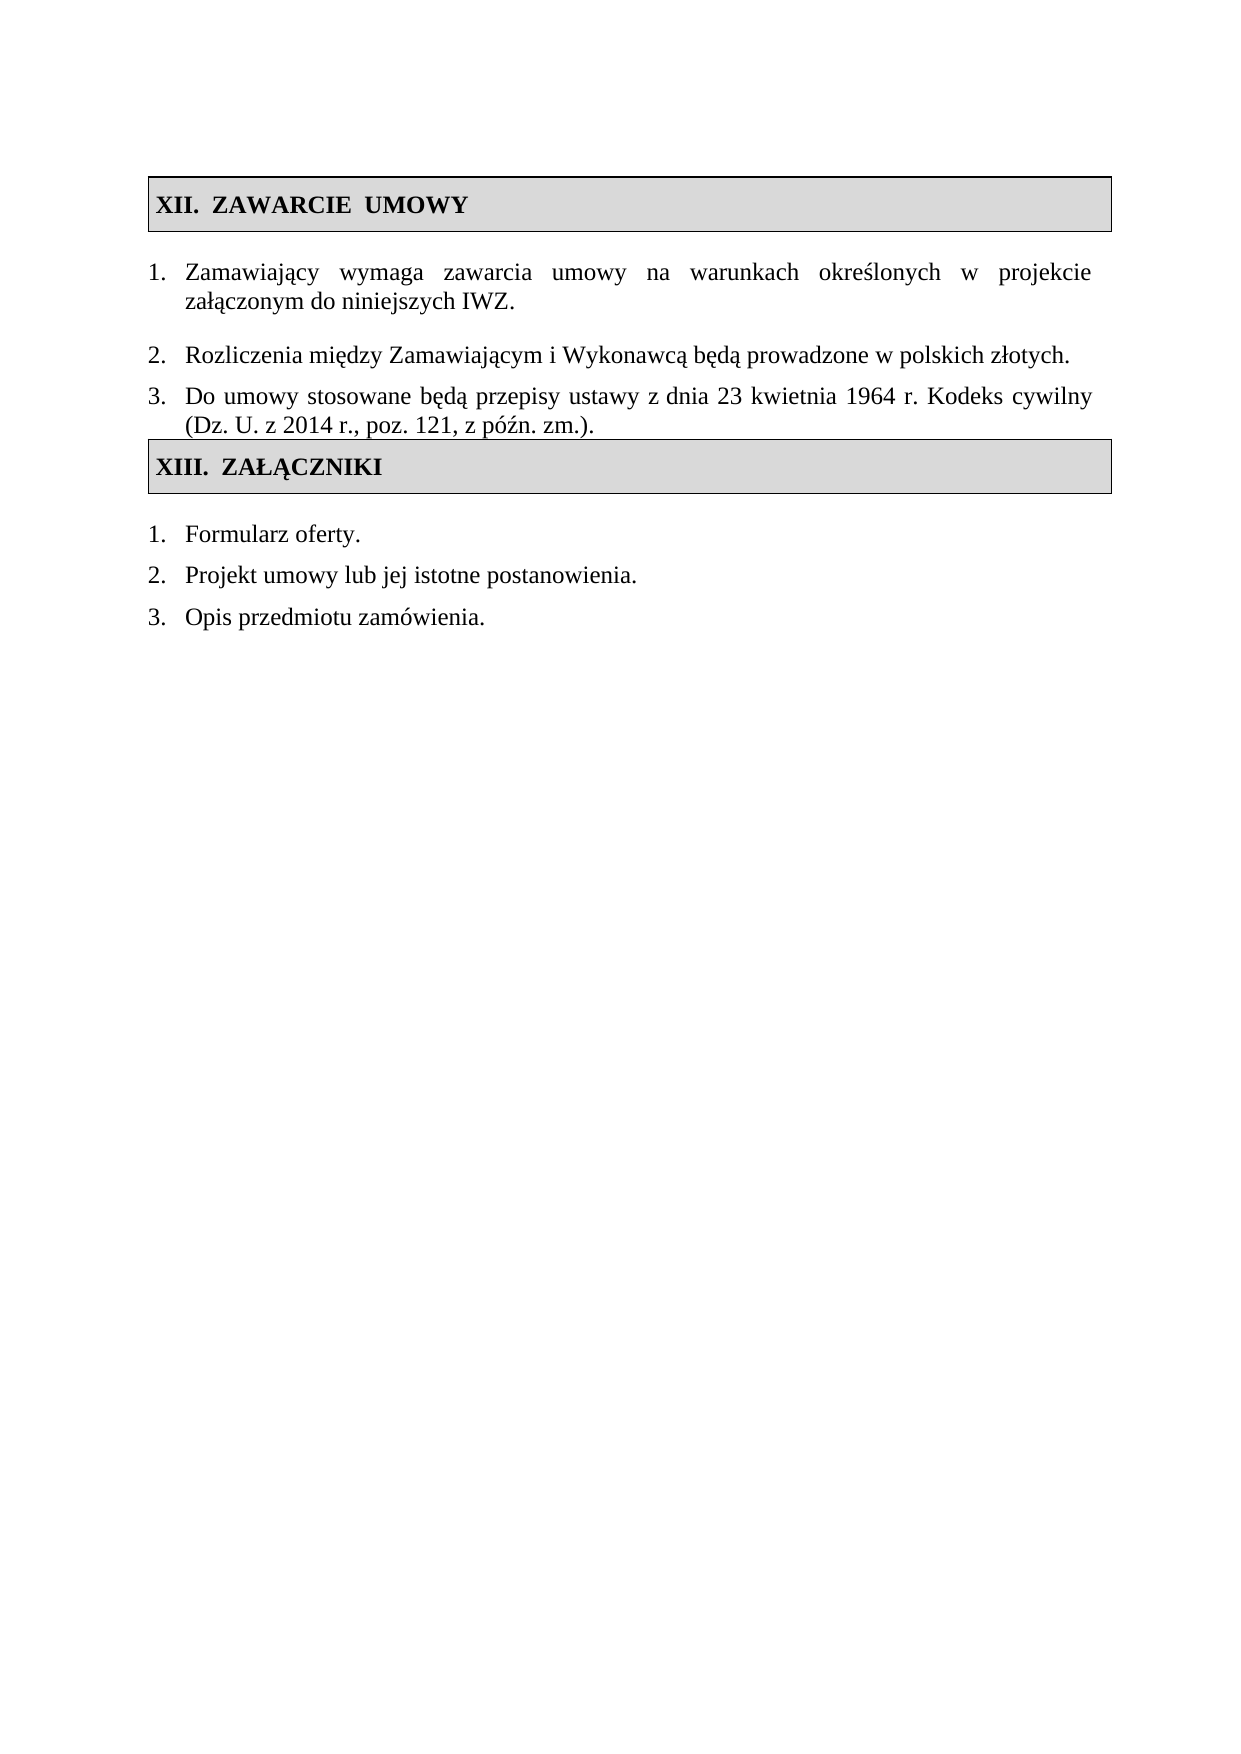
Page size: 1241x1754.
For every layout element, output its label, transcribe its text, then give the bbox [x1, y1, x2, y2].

table_header XII. ZAWARCIE UMOWY [149, 178, 1111, 231]
list Rozliczenia między Zamawiającym i Wykonawcą będą prowadzone w polskich złotych. [148, 340, 1093, 368]
list Formularz oferty. [148, 519, 1093, 548]
list Projekt umowy lub jej istotne postanowienia. [148, 561, 1093, 589]
list Opis przedmiotu zamówienia. [148, 602, 1093, 631]
list Do umowy stosowane będą przepisy ustawy z dnia 23 kwietnia 1964 r. Kodeks cywilny (Dz. U. z 2014 r., poz. 121, z późn. zm.). [148, 381, 1093, 438]
table_header XIII. ZAŁĄCZNIKI [149, 440, 1111, 493]
list Zamawiający wymaga zawarcia umowy na warunkach określonych w projekcie załączonym do niniejszych IWZ. [148, 257, 1093, 315]
